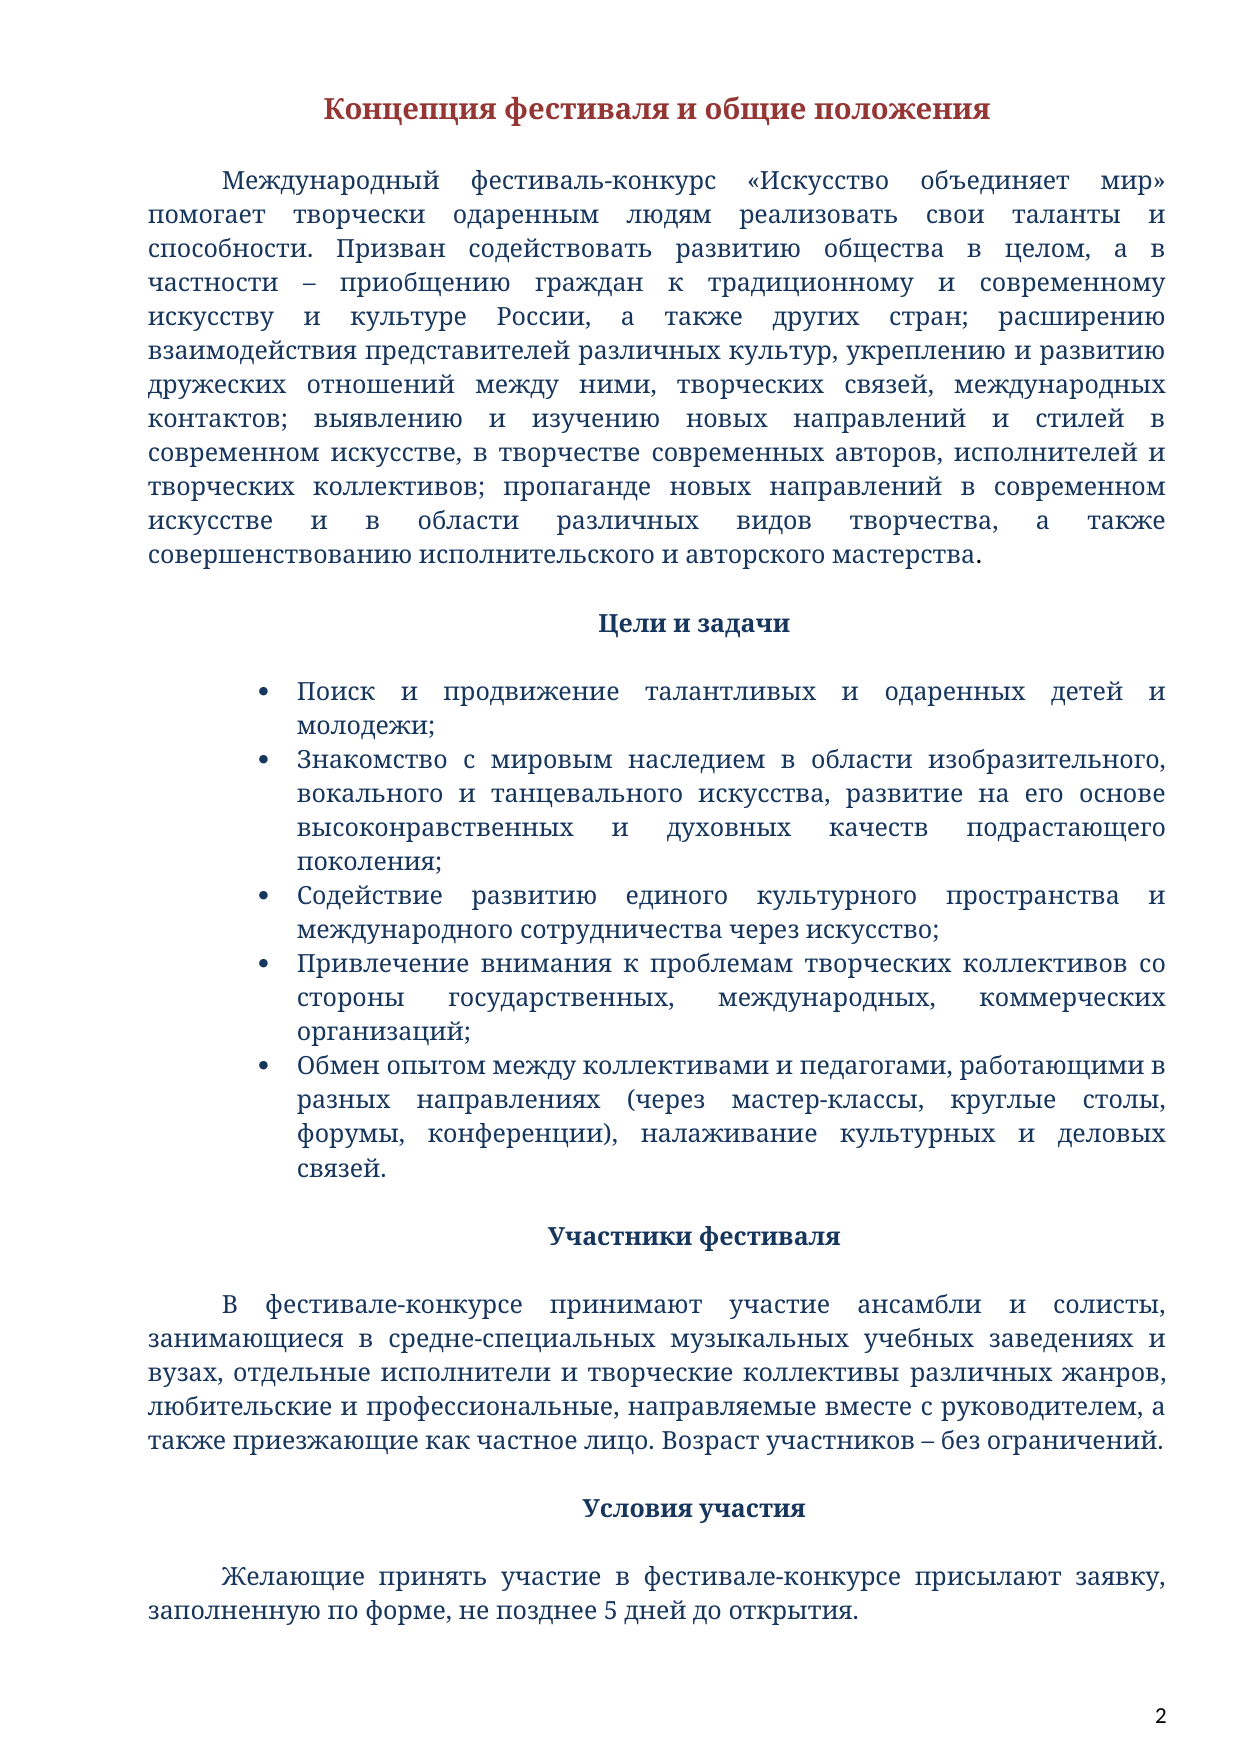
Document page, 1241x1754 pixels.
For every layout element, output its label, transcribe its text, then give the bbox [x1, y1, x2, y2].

list Привлечение внимания к проблемам творческих коллективов со стороны государственных, международных, коммерческих организаций; [259, 946, 1166, 1048]
text Участники фестиваля [148, 1218, 1166, 1252]
list Знакомство с мировым наследием в области изобразительного, вокального и танцевального искусства, развитие на его основе высоконравственных и духовных качеств подрастающего поколения; [259, 741, 1166, 878]
text Желающие принять участие в фестивале-конкурсе присылают заявку, заполненную по форме, не позднее 5 дней до открытия. [148, 1559, 1166, 1627]
list Поиск и продвижение талантливых и одаренных детей и молодежи; [259, 673, 1166, 741]
text Цели и задачи [148, 605, 1166, 639]
text Условия участия [148, 1491, 1166, 1525]
text Международный фестиваль-конкурс «Искусство объединяет мир» помогает творчески одаренным людям реализовать свои таланты и способности. Призван содействовать развитию общества в целом, а в частности – приобщению граждан к традиционному и современному искусству и культуре России, а также других стран; расширению взаимодействия представителей различных культур, укреплению и развитию дружеских отношений между ними, творческих связей, международных контактов; выявлению и изучению новых направлений и стилей в современном искусстве, в творчестве современных авторов, исполнителей и творческих коллективов; пропаганде новых направлений в современном искусстве и в области различных видов творчества, а также совершенствованию исполнительского и авторского мастерства. [148, 162, 1166, 571]
list Содействие развитию единого культурного пространства и международного сотрудничества через искусство; [259, 878, 1166, 946]
text Концепция фестиваля и общие положения [148, 89, 1166, 128]
list Обмен опытом между коллективами и педагогами, работающими в разных направлениях (через мастер-классы, круглые столы, форумы, конференции), налаживание культурных и деловых связей. [259, 1048, 1166, 1184]
text В фестивале-конкурсе принимают участие ансамбли и солисты, занимающиеся в средне-специальных музыкальных учебных заведениях и вузах, отдельные исполнители и творческие коллективы различных жанров, любительские и профессиональные, направляемые вместе с руководителем, а также приезжающие как частное лицо. Возраст участников – без ограничений. [148, 1286, 1166, 1457]
